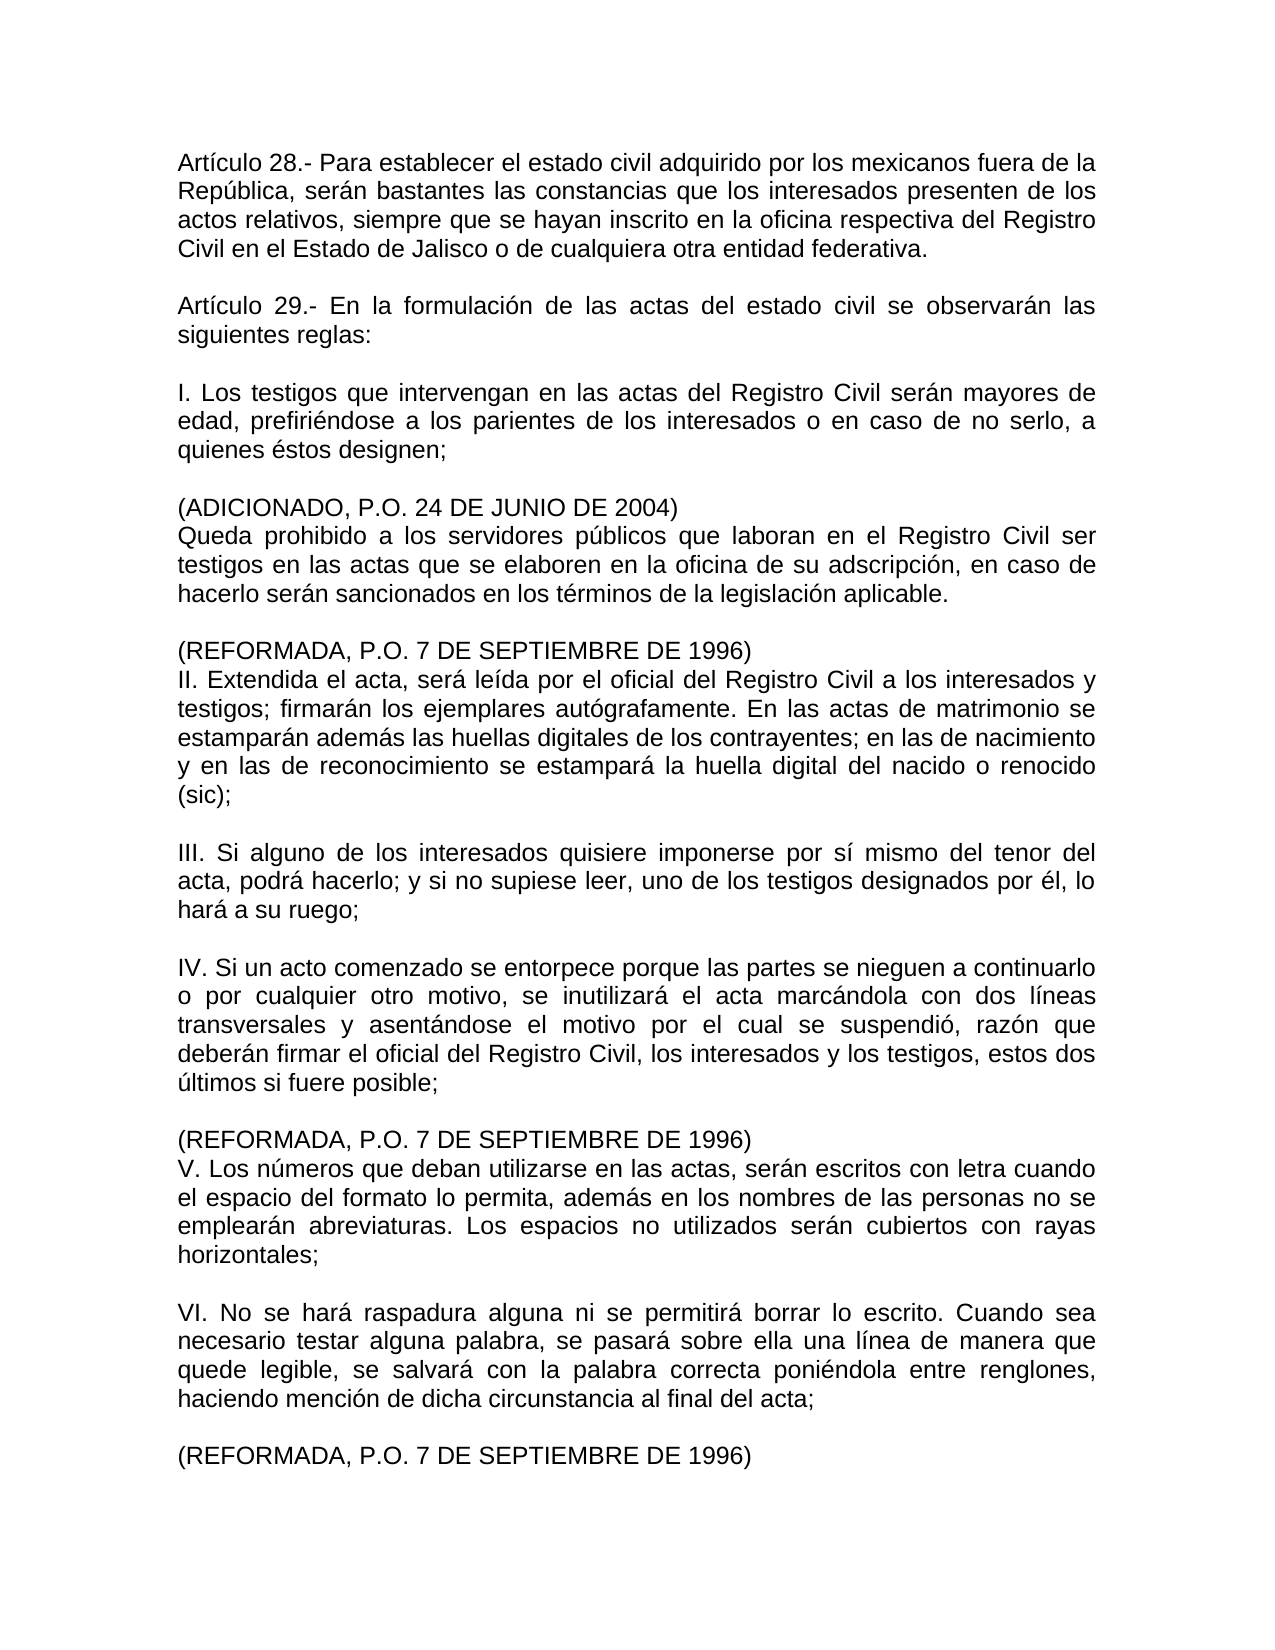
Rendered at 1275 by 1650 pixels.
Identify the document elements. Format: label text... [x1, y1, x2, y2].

text VI. No se hará raspadura alguna ni se permitirá borrar lo escrito. Cuando sea necesario testar alguna palabra, se pasará sobre ella una línea de manera que quede legible, se salvará con la palabra correcta poniéndola entre renglones, haciendo mención de dicha circunstancia al final del acta; [177, 1298, 1098, 1413]
text IV. Si un acto comenzado se entorpece porque las partes se nieguen a continuarlo o por cualquier otro motivo, se inutilizará el acta marcándola con dos líneas transversales y asentándose el motivo por el cual se suspendió, razón que deberán firmar el oficial del Registro Civil, los interesados y los testigos, estos dos últimos si fuere posible; [177, 953, 1098, 1096]
text II. Extendida el acta, será leída por el oficial del Registro Civil a los interesados y testigos; firmarán los ejemplares autógrafamente. En las actas de matrimonio se estamparán además las huellas digitales de los contrayentes; en las de nacimiento y en las de reconocimiento se estampará la huella digital del nacido o renocido (sic); [177, 665, 1098, 809]
text Artículo 29.- En la formulación de las actas del estado civil se observarán las siguientes reglas: [177, 291, 1098, 349]
text (REFORMADA, P.O. 7 DE SEPTIEMBRE DE 1996) [177, 1441, 1098, 1470]
text Queda prohibido a los servidores públicos que laboran en el Registro Civil ser testigos en las actas que se elaboren en la oficina de su adscripción, en caso de hacerlo serán sancionados en los términos de la legislación aplicable. [177, 521, 1098, 608]
text I. Los testigos que intervengan en las actas del Registro Civil serán mayores de edad, prefiriéndose a los parientes de los interesados o en caso de no serlo, a quienes éstos designen; [177, 378, 1098, 464]
text (REFORMADA, P.O. 7 DE SEPTIEMBRE DE 1996) [177, 636, 1098, 665]
text (REFORMADA, P.O. 7 DE SEPTIEMBRE DE 1996) [177, 1125, 1098, 1154]
text III. Si alguno de los interesados quisiere imponerse por sí mismo del tenor del acta, podrá hacerlo; y si no supiese leer, uno de los testigos designados por él, lo hará a su ruego; [177, 838, 1098, 924]
text V. Los números que deban utilizarse en las actas, serán escritos con letra cuando el espacio del formato lo permita, además en los nombres de las personas no se emplearán abreviaturas. Los espacios no utilizados serán cubiertos con rayas horizontales; [177, 1154, 1098, 1269]
text Artículo 28.- Para establecer el estado civil adquirido por los mexicanos fuera de la República, serán bastantes las constancias que los interesados presenten de los actos relativos, siempre que se hayan inscrito en la oficina respectiva del Registro Civil en el Estado de Jalisco o de cualquiera otra entidad federativa. [177, 148, 1098, 263]
text (ADICIONADO, P.O. 24 DE JUNIO DE 2004) [177, 493, 1098, 521]
